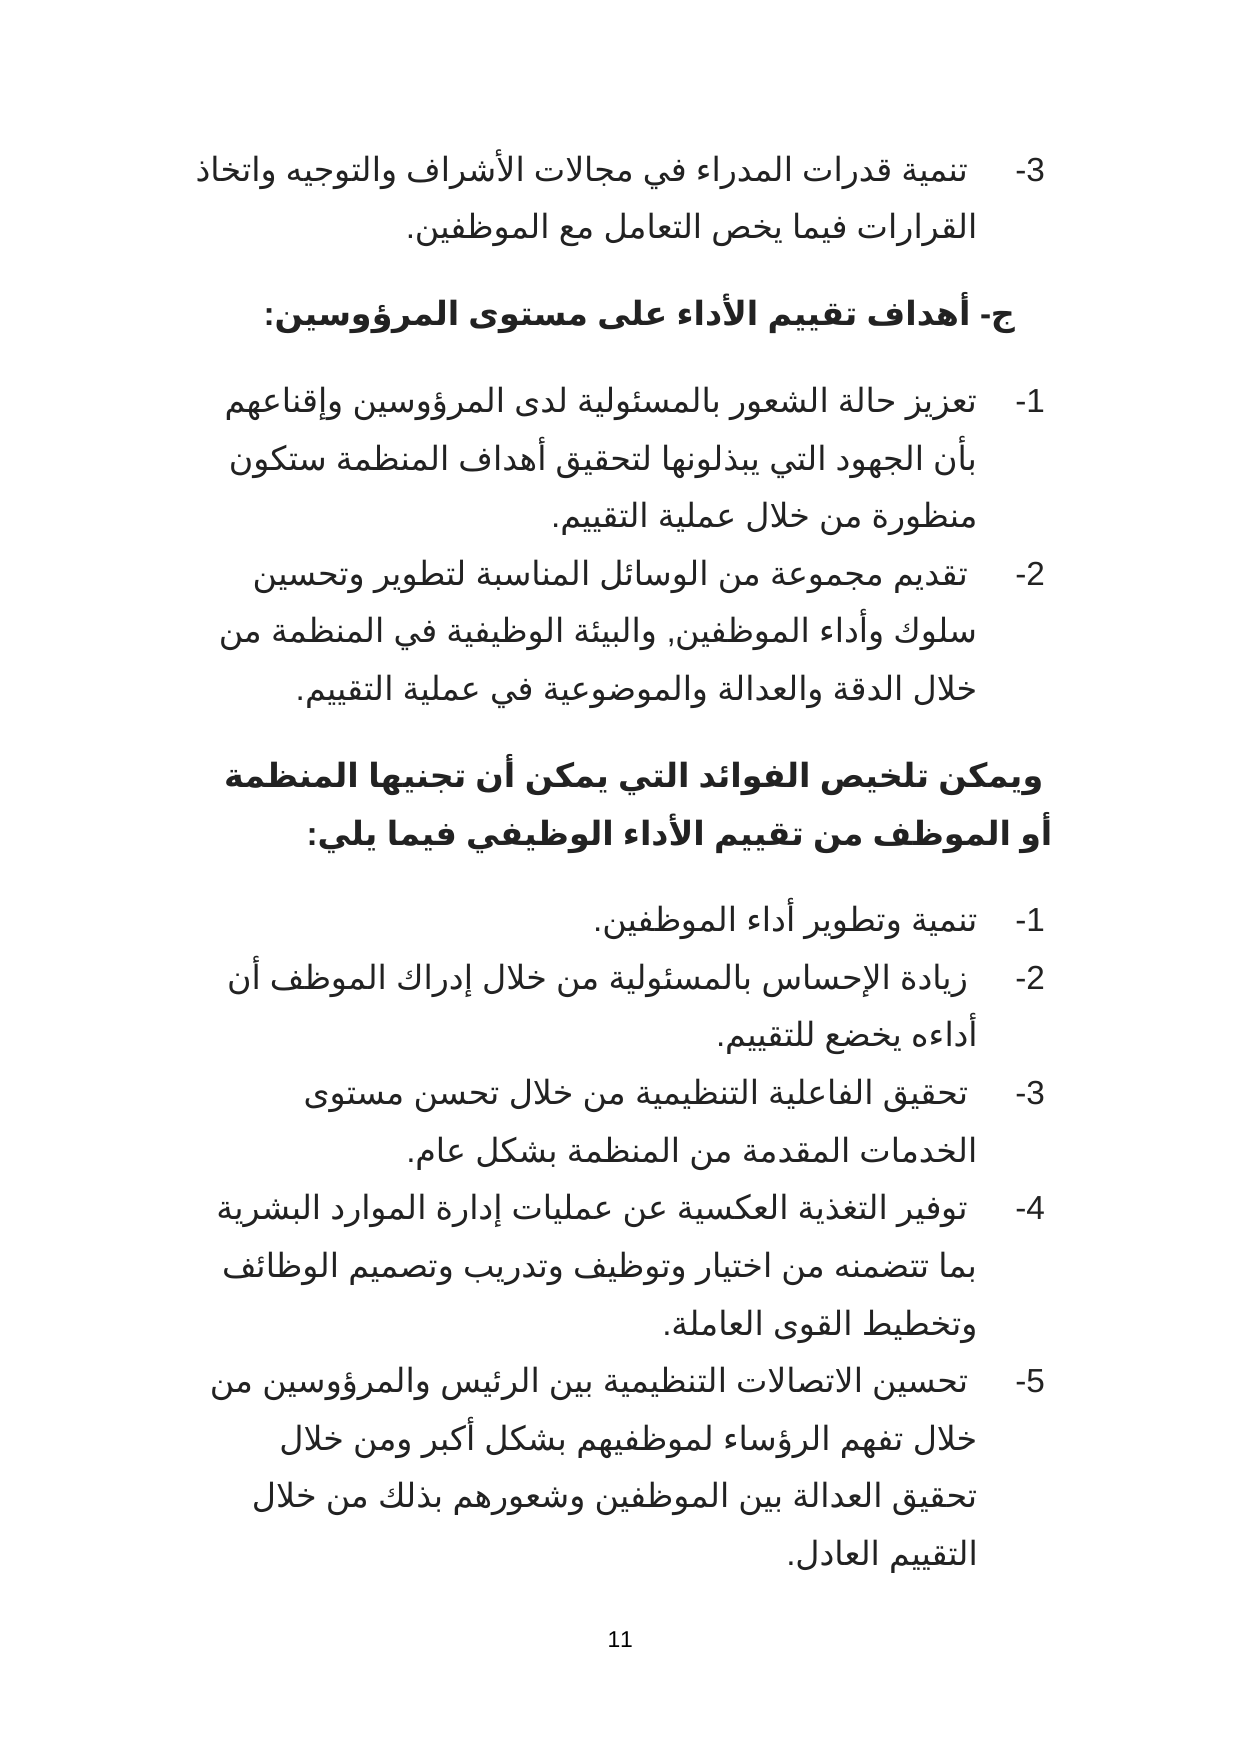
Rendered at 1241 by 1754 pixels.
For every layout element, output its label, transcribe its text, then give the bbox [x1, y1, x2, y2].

list تحقيق الفاعلية التنظيمية من خلال تحسن مستوى الخدمات المقدمة من المنظمة بشكل عام. [187, 1073, 1015, 1169]
list تنمية وتطوير أداء الموظفين. [187, 900, 1015, 939]
list تحسين الاتصالات التنظيمية بين الرئيس والمرؤوسين من خلال تفهم الرؤساء لموظفيهم بشكل أكبر ومن خلال تحقيق العدالة بين الموظفين وشعورهم بذلك من خلال التقييم العادل. [187, 1361, 1015, 1572]
list تعزيز حالة الشعور بالمسئولية لدى المرؤوسين وإقناعهم بأن الجهود التي يبذلونها لتحقيق أهداف المنظمة ستكون منظورة من خلال عملية التقييم. [187, 381, 1015, 535]
text ويمكن تلخيص الفوائد التي يمكن أن تجنيها المنظمة أو الموظف من تقييم الأداء الوظيفي فيما يلي: [187, 756, 1053, 852]
list زيادة الإحساس بالمسئولية من خلال إدراك الموظف أن أداءه يخضع للتقييم. [187, 958, 1015, 1054]
list تقديم مجموعة من الوسائل المناسبة لتطوير وتحسين سلوك وأداء الموظفين, والبيئة الوظيفية في المنظمة من خلال الدقة والعدالة والموضوعية في عملية التقييم. [187, 554, 1015, 708]
text ج- أهداف تقييم الأداء على مستوى المرؤوسين: [187, 294, 1015, 333]
list توفير التغذية العكسية عن عمليات إدارة الموارد البشرية بما تتضمنه من اختيار وتوظيف وتدريب وتصميم الوظائف وتخطيط القوى العاملة. [187, 1188, 1015, 1342]
list تنمية قدرات المدراء في مجالات الأشراف والتوجيه واتخاذ القرارات فيما يخص التعامل مع الموظفين. [187, 150, 1015, 246]
